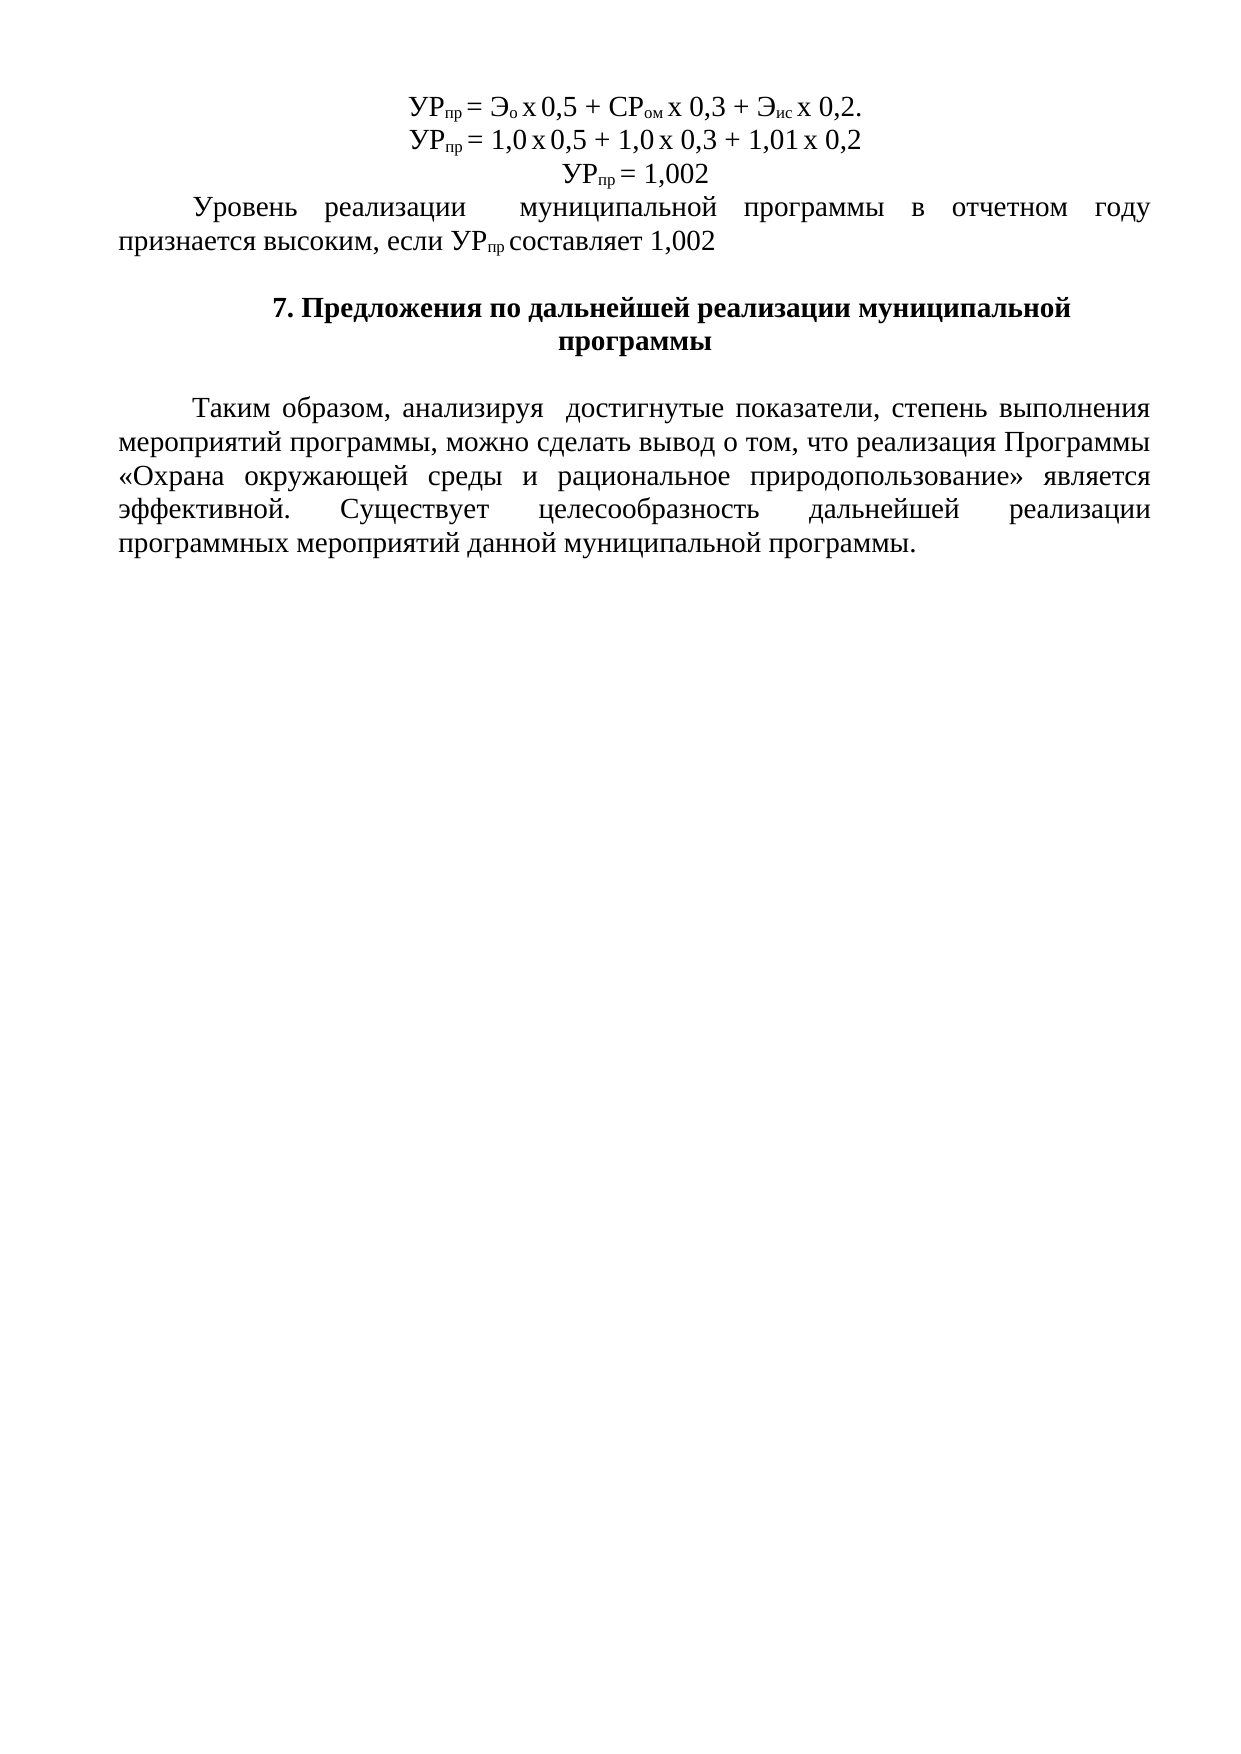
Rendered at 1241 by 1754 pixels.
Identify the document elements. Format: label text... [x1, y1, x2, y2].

text УРпр = Эо х 0,5 + СРом х 0,3 + Эис х 0,2. [118, 89, 1152, 122]
text Таким образом, анализируя достигнутые показатели, степень выполнения мероприятий программы, можно сделать вывод о том, что реализация Программы «Охрана окружающей среды и рациональное природопользование» является эффективной. Существует целесообразность дальнейшей реализации программных мероприятий данной муниципальной программы. [118, 391, 1152, 558]
text 7. Предложения по дальнейшей реализации муниципальной программы [118, 290, 1152, 357]
text Уровень реализации муниципальной программы в отчетном году признается высоким, если УРпр составляет 1,002 [118, 189, 1152, 256]
text УРпр = 1,002 [118, 156, 1152, 189]
text УРпр = 1,0 х 0,5 + 1,0 х 0,3 + 1,01 х 0,2 [118, 122, 1152, 156]
